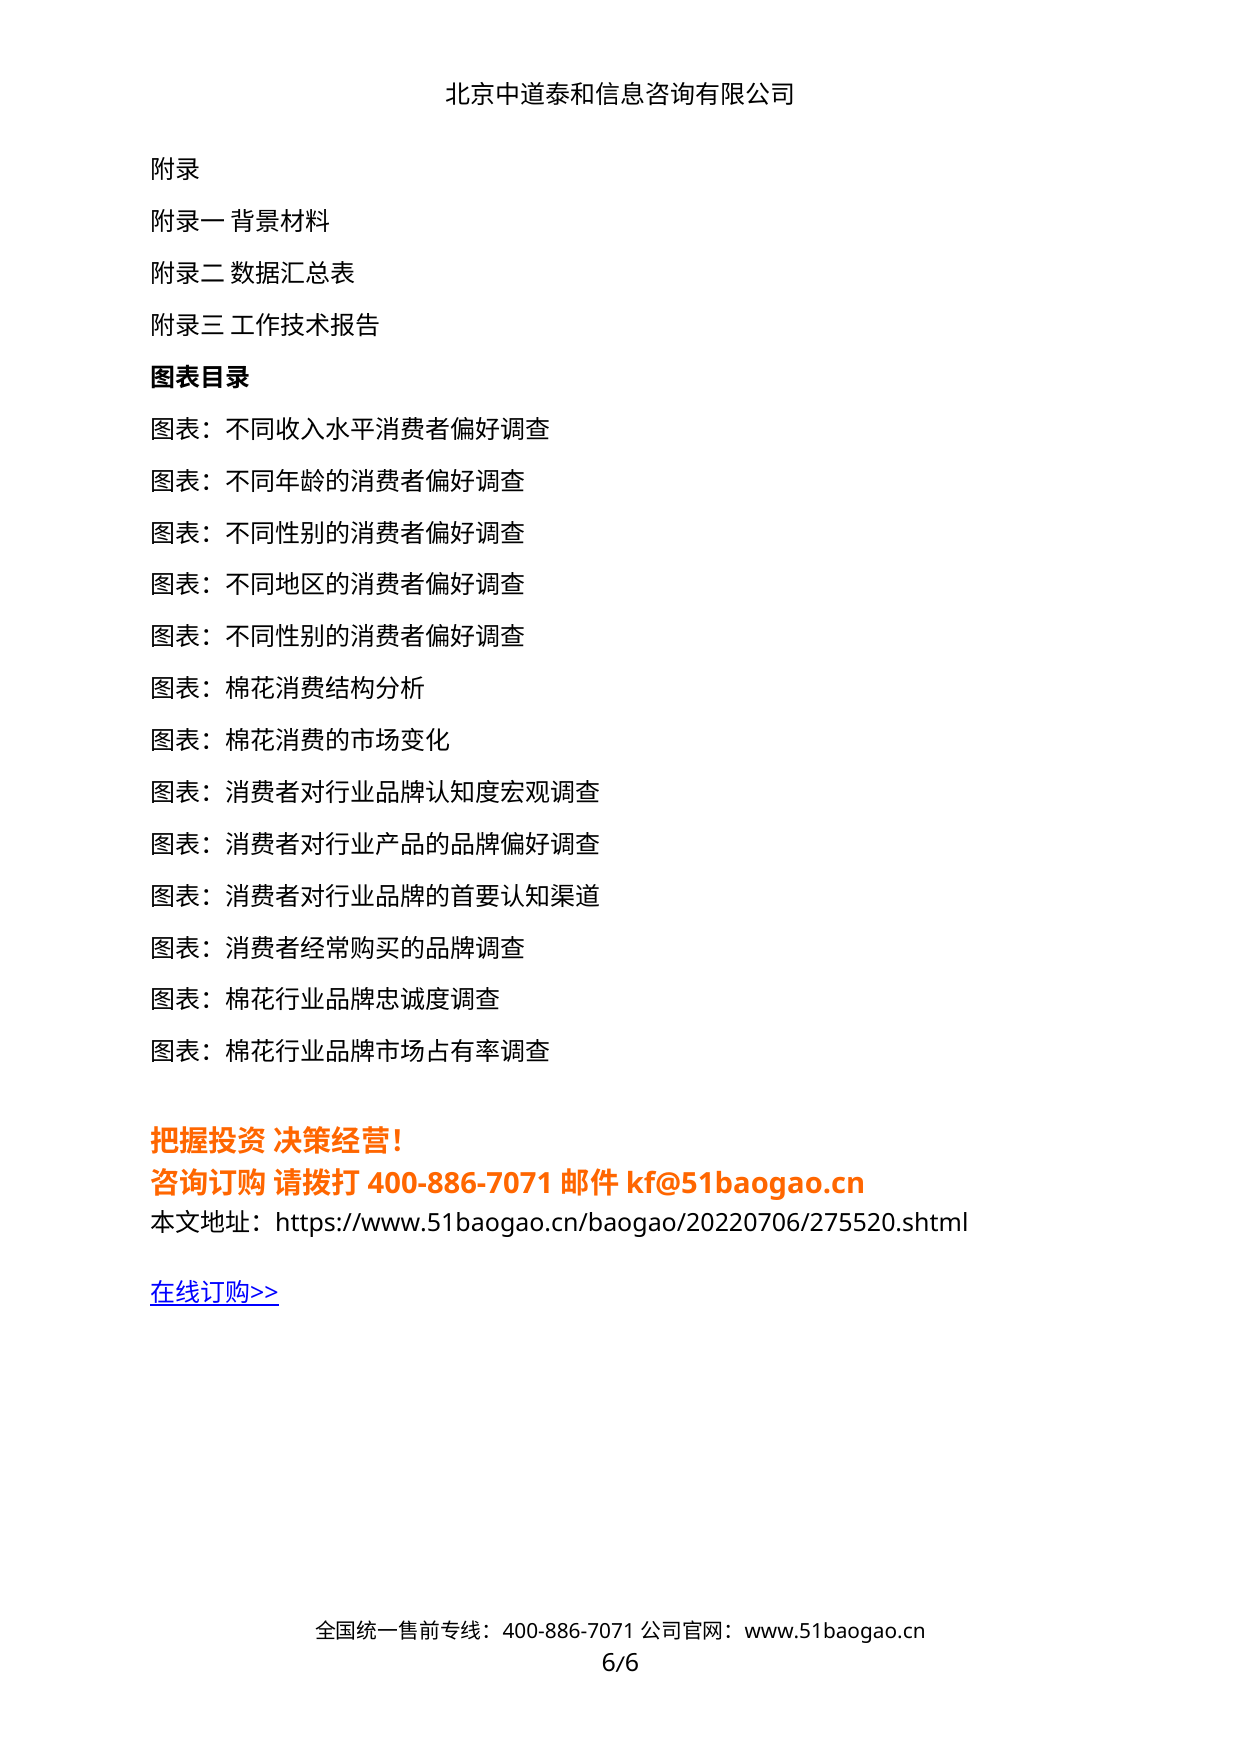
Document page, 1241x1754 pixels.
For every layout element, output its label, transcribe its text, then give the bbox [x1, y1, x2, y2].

text 图表：棉花行业品牌忠诚度调查 [150, 980, 1090, 1016]
text 附录 [150, 150, 1090, 186]
text 图表：消费者对行业产品的品牌偏好调查 [150, 824, 1090, 861]
text 图表：不同性别的消费者偏好调查 [150, 513, 1090, 549]
text 在线订购>> [150, 1239, 1090, 1309]
text 附录一 背景材料 [150, 202, 1090, 238]
text 图表：消费者对行业品牌的首要认知渠道 [150, 876, 1090, 912]
text 图表：不同收入水平消费者偏好调查 [150, 409, 1090, 446]
text 把握投资 决策经营！咨询订购 请拨打 400-886-7071 邮件 kf@51baogao.cn本文地址：https://www.51baogao.cn/baogao/20220706/275520.shtml [150, 1084, 1090, 1239]
text 图表：不同年龄的消费者偏好调查 [150, 461, 1090, 497]
text 图表：棉花行业品牌市场占有率调查 [150, 1032, 1090, 1068]
text 图表：棉花消费结构分析 [150, 669, 1090, 705]
text 图表目录 [150, 357, 1090, 394]
text 附录二 数据汇总表 [150, 254, 1090, 290]
text 图表：不同性别的消费者偏好调查 [150, 617, 1090, 653]
text 附录三 工作技术报告 [150, 306, 1090, 342]
text 图表：消费者经常购买的品牌调查 [150, 928, 1090, 964]
text 图表：不同地区的消费者偏好调查 [150, 565, 1090, 601]
text 图表：棉花消费的市场变化 [150, 721, 1090, 757]
text 图表：消费者对行业品牌认知度宏观调查 [150, 772, 1090, 809]
